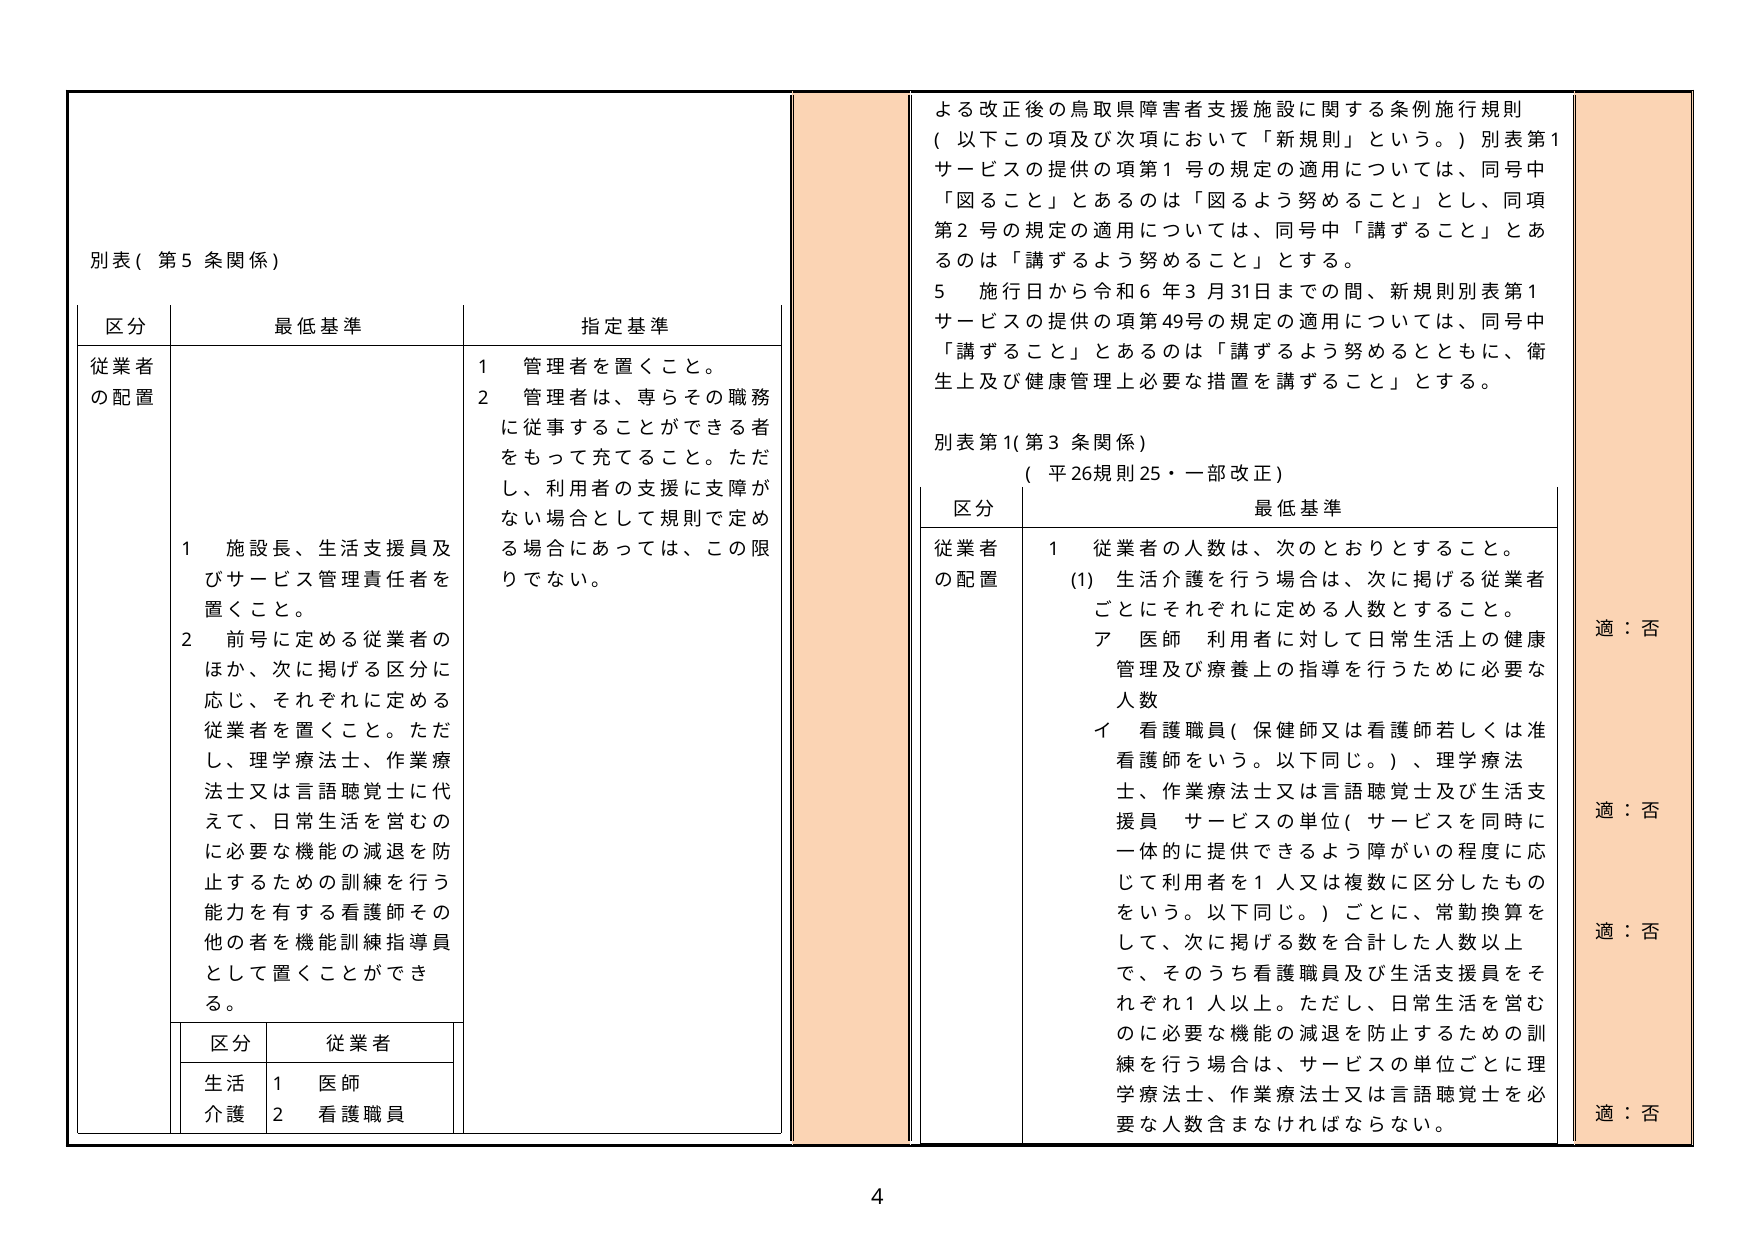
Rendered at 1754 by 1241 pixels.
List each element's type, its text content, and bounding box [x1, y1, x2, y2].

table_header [69, 93, 792, 1144]
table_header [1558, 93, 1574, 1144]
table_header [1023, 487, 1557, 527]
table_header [1574, 91, 1691, 1144]
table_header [1023, 528, 1557, 1143]
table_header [792, 92, 910, 1144]
